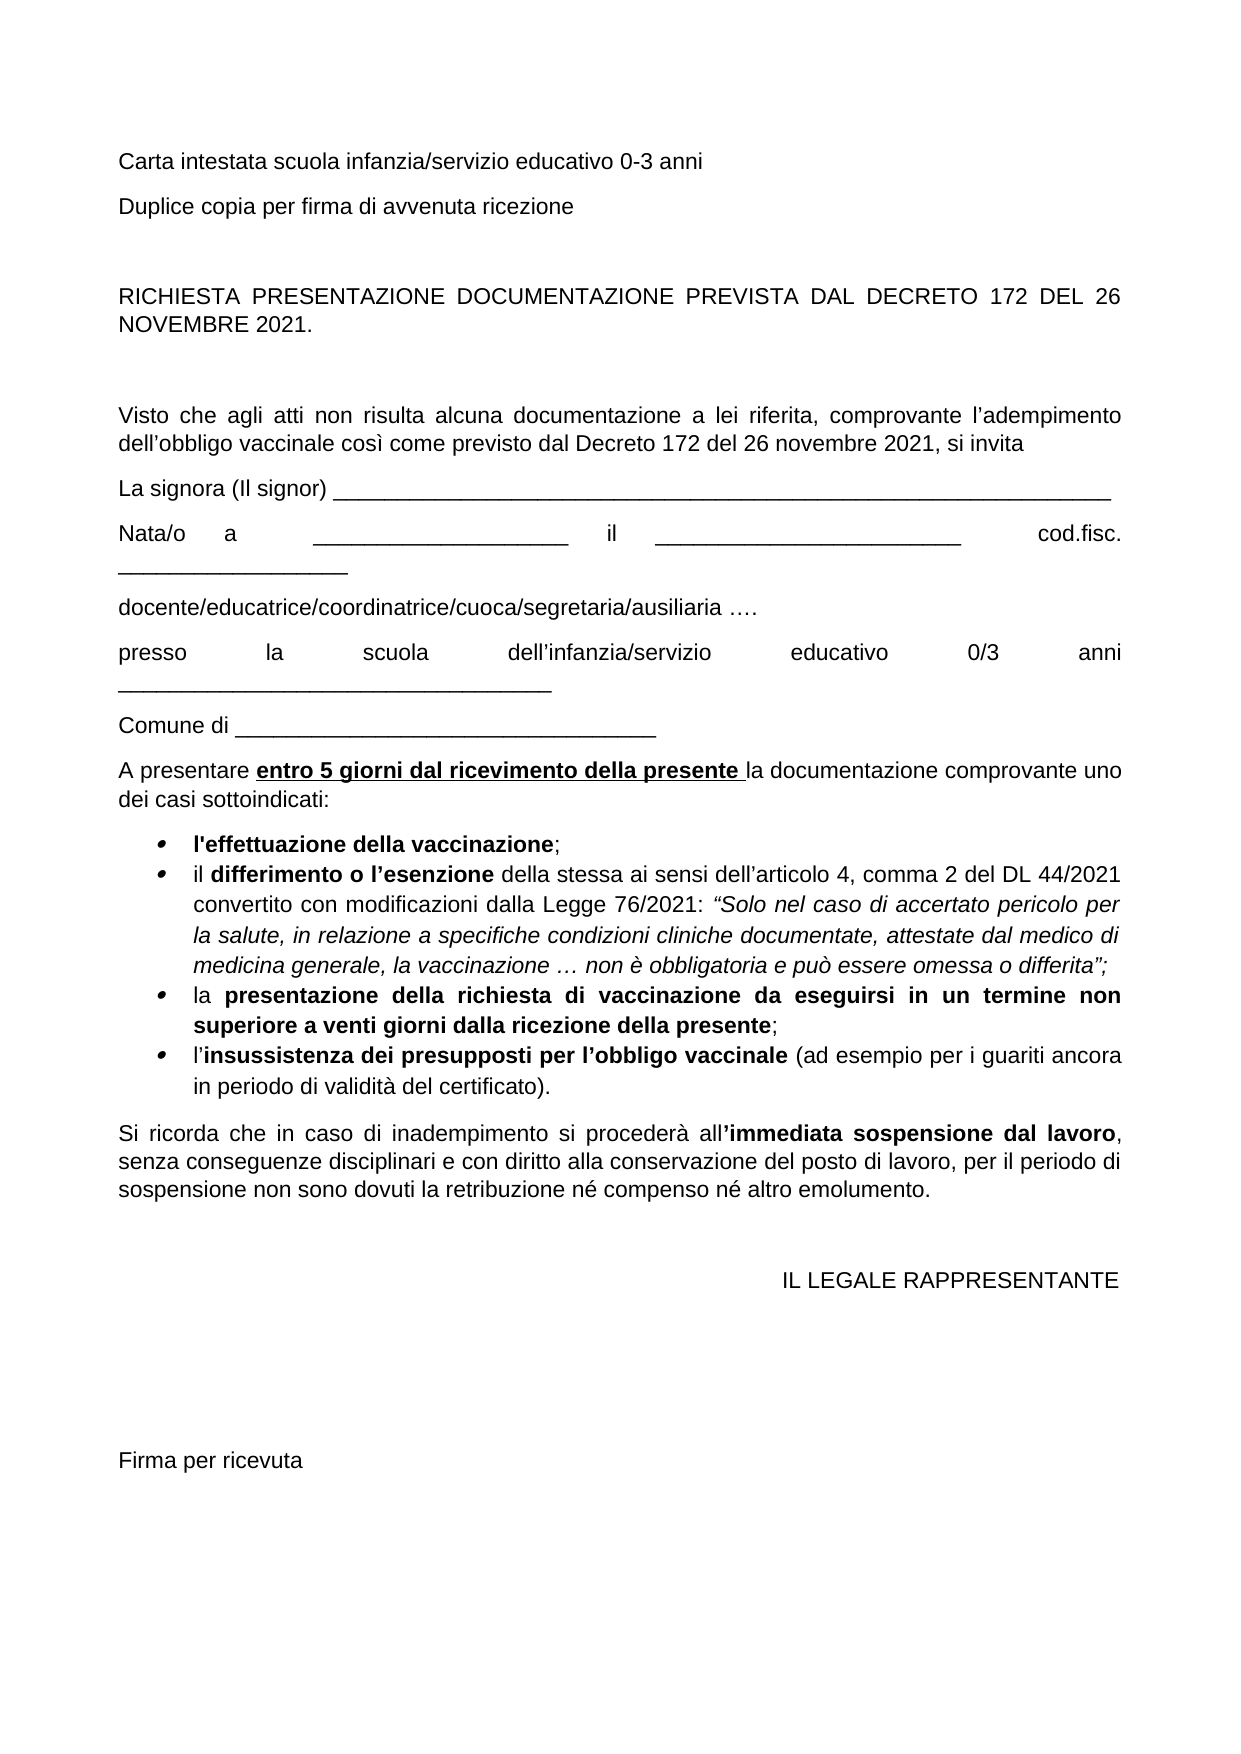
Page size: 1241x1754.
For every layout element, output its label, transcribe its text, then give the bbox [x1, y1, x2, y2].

text RICHIESTA PRESENTAZIONE DOCUMENTAZIONE PREVISTA DAL DECRETO 172 DEL 26 NOVEMBRE 2021. [118, 283, 1122, 338]
list il differimento o l’esenzione della stessa ai sensi dell’articolo 4, comma 2 del DL 44/2021 convertito con modificazioni dalla Legge 76/2021: “Solo nel caso di accertato pericolo per la salute, in relazione a specifiche condizioni cliniche documentate, attestate dal medico di medicina generale, la vaccinazione … non è obbligatoria e può essere omessa o differita”; [156, 861, 1122, 978]
list la presentazione della richiesta di vaccinazione da eseguirsi in un termine non superiore a venti giorni dalla ricezione della presente; [156, 982, 1122, 1039]
list l'effettuazione della vaccinazione; [156, 831, 1122, 857]
text docente/educatrice/coordinatrice/cuoca/segretaria/ausiliaria …. [118, 594, 1122, 620]
text La signora (Il signor) _____________________________________________________________ [118, 475, 1122, 501]
text A presentare entro 5 giorni dal ricevimento della presente la documentazione comprovante uno dei casi sottoindicati: [118, 757, 1122, 812]
text Si ricorda che in caso di inadempimento si procederà all’immediata sospensione dal lavoro, senza conseguenze disciplinari e con diritto alla conservazione del posto di lavoro, per il periodo di sospensione non sono dovuti la retribuzione né compenso né altro emolumento. [118, 1119, 1122, 1203]
text IL LEGALE RAPPRESENTANTE [118, 1267, 1122, 1293]
text Carta intestata scuola infanzia/servizio educativo 0-3 anni [118, 148, 1122, 174]
text Firma per ricevuta [118, 1447, 1122, 1473]
text Visto che agli atti non risulta alcuna documentazione a lei riferita, comprovante l’adempimento dell’obbligo vaccinale così come previsto dal Decreto 172 del 26 novembre 2021, si invita [118, 402, 1122, 456]
text Nata/o a ____________________ il ________________________ cod.fisc. __________________ [118, 520, 1122, 575]
list l’insussistenza dei presupposti per l’obbligo vaccinale (ad esempio per i guariti ancora in periodo di validità del certificato). [156, 1042, 1122, 1099]
text Duplice copia per firma di avvenuta ricezione [118, 193, 1122, 219]
text presso la scuola dell’infanzia/servizio educativo 0/3 anni __________________________________ [118, 639, 1122, 694]
text Comune di _________________________________ [118, 712, 1122, 739]
